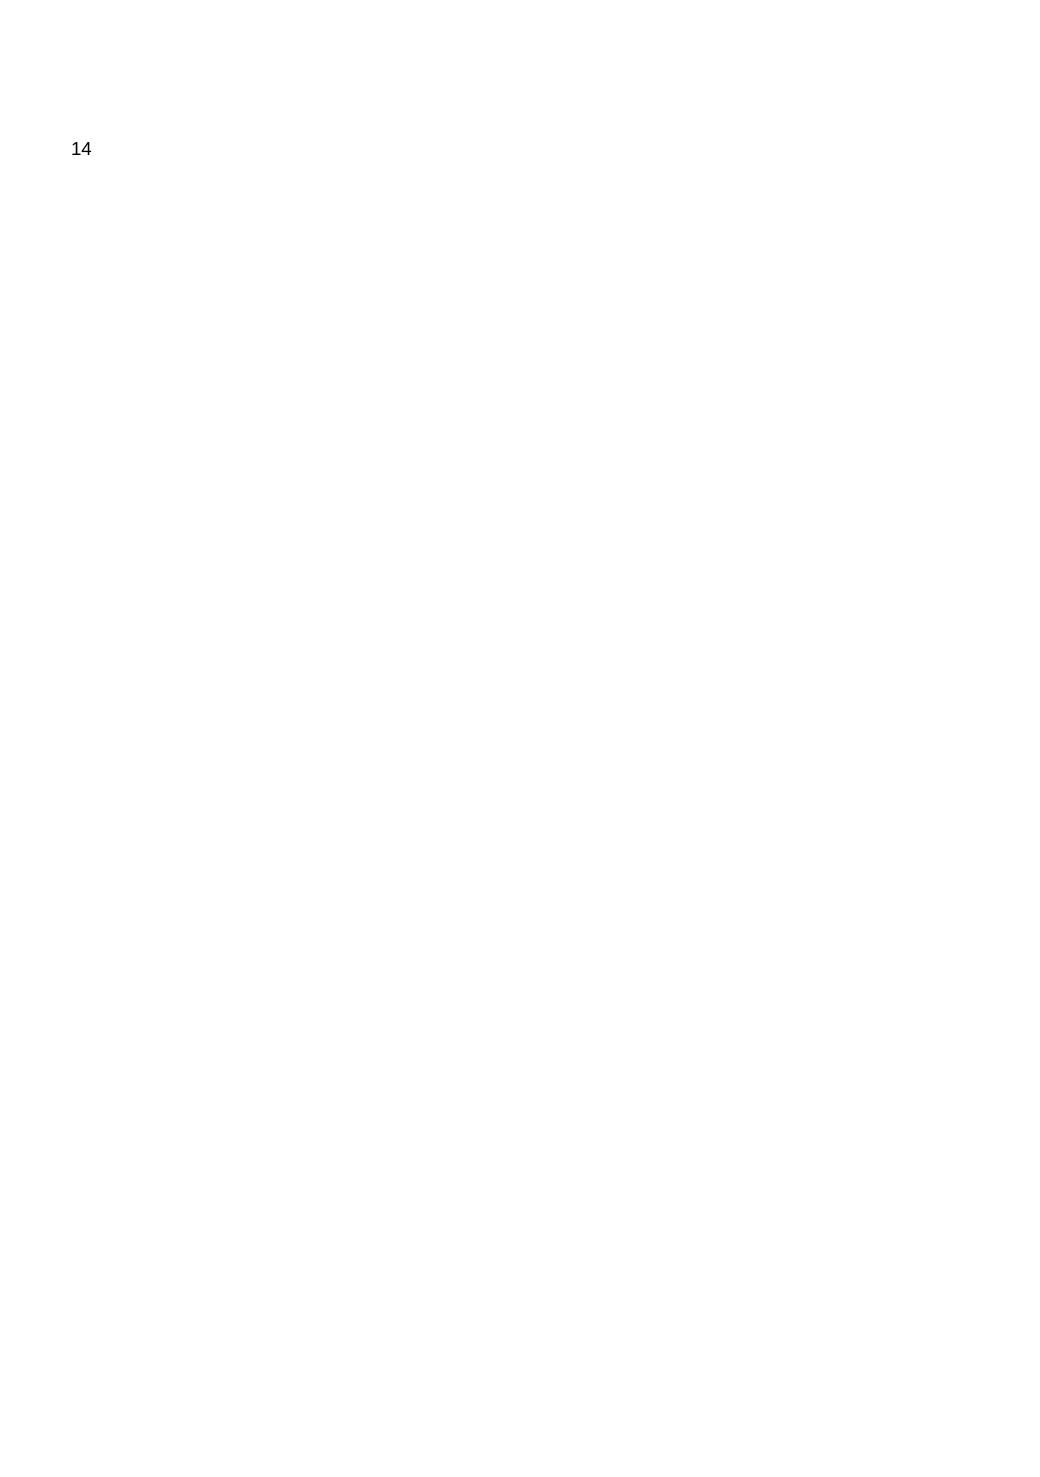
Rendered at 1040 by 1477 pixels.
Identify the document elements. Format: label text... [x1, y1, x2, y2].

text 14 [71, 137, 979, 159]
